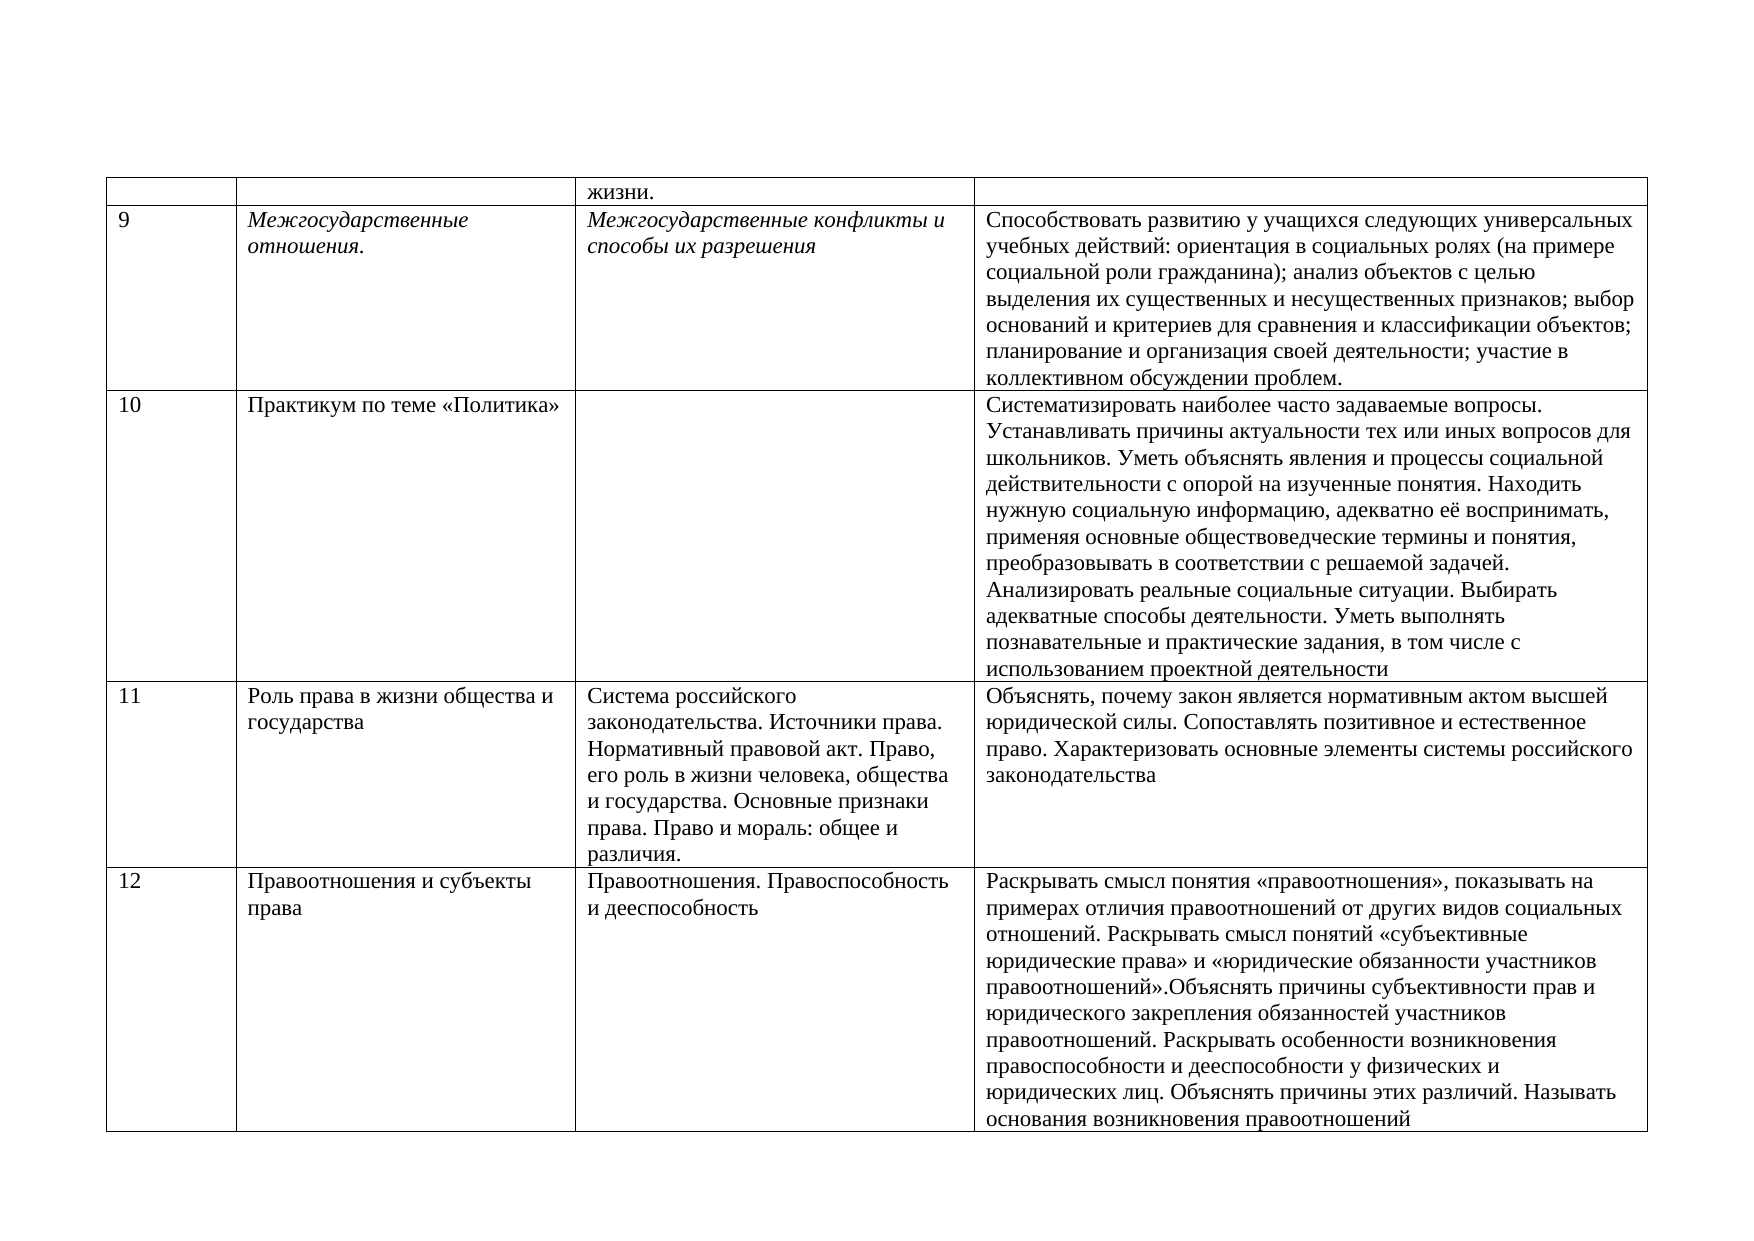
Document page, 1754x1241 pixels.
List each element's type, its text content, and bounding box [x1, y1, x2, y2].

table_cell 8 [107, 178, 236, 204]
table_cell Способствовать развитию у учащихся следующих универсальных учебных действий: ориентация в социальных ролях (на примере социальной роли гражданина); анализ объектов с целью выделения их существенных и несущественных признаков; выбор оснований и критериев для сравнения и классификации объектов; планирование и организация своей деятельности; участие в коллективном обсуждении проблем. [975, 206, 1647, 390]
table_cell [975, 178, 1647, 204]
table_cell Систематизировать наиболее часто задаваемые вопросы. Устанавливать причины актуальности тех или иных вопросов для школьников. Уметь объяснять явления и процессы социальной действительности с опорой на изученные понятия. Находить нужную социальную информацию, адекватно её воспринимать, применяя основные обществоведческие термины и понятия, преобразовывать в соответствии с решаемой задачей. Анализировать реальные социальные ситуации. Выбирать адекватные способы деятельности. Уметь выполнять познавательные и практические задания, в том числе с использованием проектной деятельности [975, 391, 1647, 681]
table_cell 11 [107, 682, 236, 867]
table_cell 12 [107, 868, 236, 1131]
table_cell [237, 178, 575, 204]
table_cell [576, 178, 974, 204]
table_cell Межгосударственные отношения. [237, 206, 575, 390]
table_cell [576, 391, 974, 681]
table_cell 9 [107, 206, 236, 390]
table_cell Практикум по теме «Политика» [237, 391, 575, 681]
table_cell Раскрывать смысл понятия «правоотношения», показывать на примерах отличия правоотношений от других видов социальных отношений. Раскрывать смысл понятий «субъективные юридические права» и «юридические обязанности участников правоотношений».Объяснять причины субъективности прав и юридического закрепления обязанностей участников правоотношений. Раскрывать особенности возникновения правоспособности и дееспособности у физических и юридических лиц. Объяснять причины этих различий. Называть основания возникновения правоотношений [975, 868, 1647, 1131]
table_cell 10 [107, 391, 236, 681]
table_cell Система российского законодательства. Источники права. Нормативный правовой акт. Право, его роль в жизни человека, общества и государства. Основные признаки права. Право и мораль: общее и различия. [576, 682, 974, 867]
table_cell Правоотношения. Правоспособность и дееспособность [576, 868, 974, 1131]
table_cell Межгосударственные конфликты и способы их разрешения [576, 206, 974, 390]
table_cell Роль права в жизни общества и государства [237, 682, 575, 867]
table_cell Правоотношения и субъекты права [237, 868, 575, 1131]
table_cell Объяснять, почему закон является нормативным актом высшей юридической силы. Сопоставлять позитивное и естественное право. Характеризовать основные элементы системы российского законодательства [975, 682, 1647, 867]
